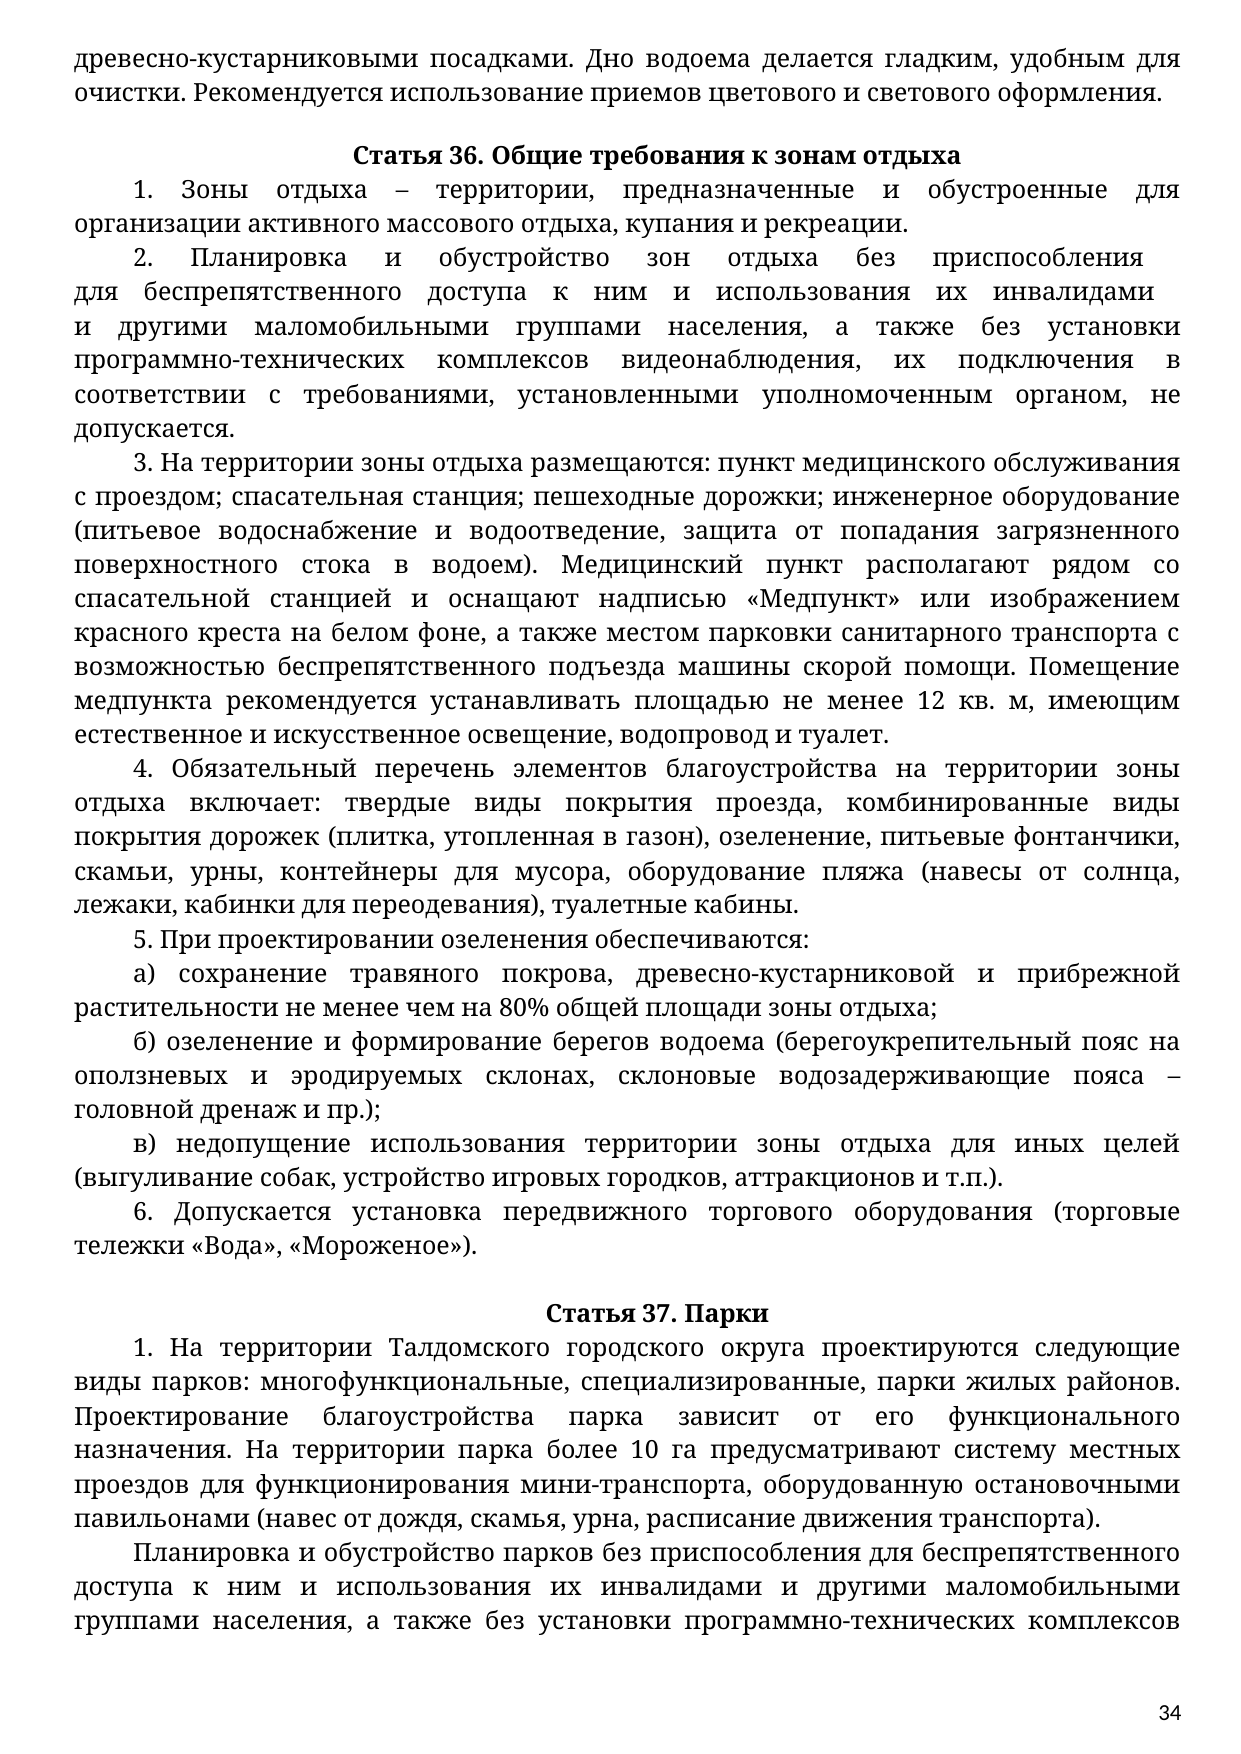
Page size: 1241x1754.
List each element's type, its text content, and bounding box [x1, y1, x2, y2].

text 3. На территории зоны отдыха размещаются: пункт медицинского обслуживания с проездом; спасательная станция; пешеходные дорожки; инженерное оборудование (питьевое водоснабжение и водоотведение, защита от попадания загрязненного поверхностного стока в водоем). Медицинский пункт располагают рядом со спасательной станцией и оснащают надписью «Медпункт» или изображением красного креста на белом фоне, а также местом парковки санитарного транспорта с возможностью беспрепятственного подъезда машины скорой помощи. Помещение медпункта рекомендуется устанавливать площадью не менее , имеющим естественное и искусственное освещение, водопровод и туалет. [74, 444, 1181, 751]
text Статья 37. Парки [74, 1296, 1181, 1330]
text 1. Зоны отдыха – территории, предназначенные и обустроенные для организации активного массового отдыха, купания и рекреации. [74, 172, 1181, 240]
text 6. Допускается установка передвижного торгового оборудования (торговые тележки «Вода», «Мороженое»). [74, 1194, 1181, 1262]
text 1. На территории Талдомского городского округа проектируются следующие виды парков: многофункциональные, специализированные, парки жилых районов. Проектирование благоустройства парка зависит от его функционального назначения. На территории парка более предусматривают систему местных проездов для функционирования мини-транспорта, оборудованную остановочными павильонами (навес от дождя, скамья, урна, расписание движения транспорта). [74, 1330, 1181, 1534]
text 5. При проектировании озеленения обеспечиваются: [74, 921, 1181, 955]
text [74, 1534, 1181, 1637]
text 2. Планировка и обустройство зон отдыха без приспособления для беспрепятственного доступа к ним и использования их инвалидами и другими маломобильными группами населения, а также без установки программно-технических комплексов видеонаблюдения, их подключения в соответствии с требованиями, установленными уполномоченным органом, не допускается. [74, 240, 1181, 444]
text б) озеленение и формирование берегов водоема (берегоукрепительный пояс на оползневых и эродируемых склонах, склоновые водозадерживающие пояса – головной дренаж и пр.); [74, 1023, 1181, 1126]
text а) сохранение травяного покрова, древесно-кустарниковой и прибрежной растительности не менее чем на 80% общей площади зоны отдыха; [74, 955, 1181, 1023]
text в) недопущение использования территории зоны отдыха для иных целей (выгуливание собак, устройство игровых городков, аттракционов и т.п.). [74, 1126, 1181, 1194]
text Статья 36. Общие требования к зонам отдыха [74, 138, 1181, 172]
text 4. Обязательный перечень элементов благоустройства на территории зоны отдыха включает: твердые виды покрытия проезда, комбинированные виды покрытия дорожек (плитка, утопленная в газон), озеленение, питьевые фонтанчики, скамьи, урны, контейнеры для мусора, оборудование пляжа (навесы от солнца, лежаки, кабинки для переодевания), туалетные кабины. [74, 751, 1181, 921]
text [74, 41, 1181, 109]
